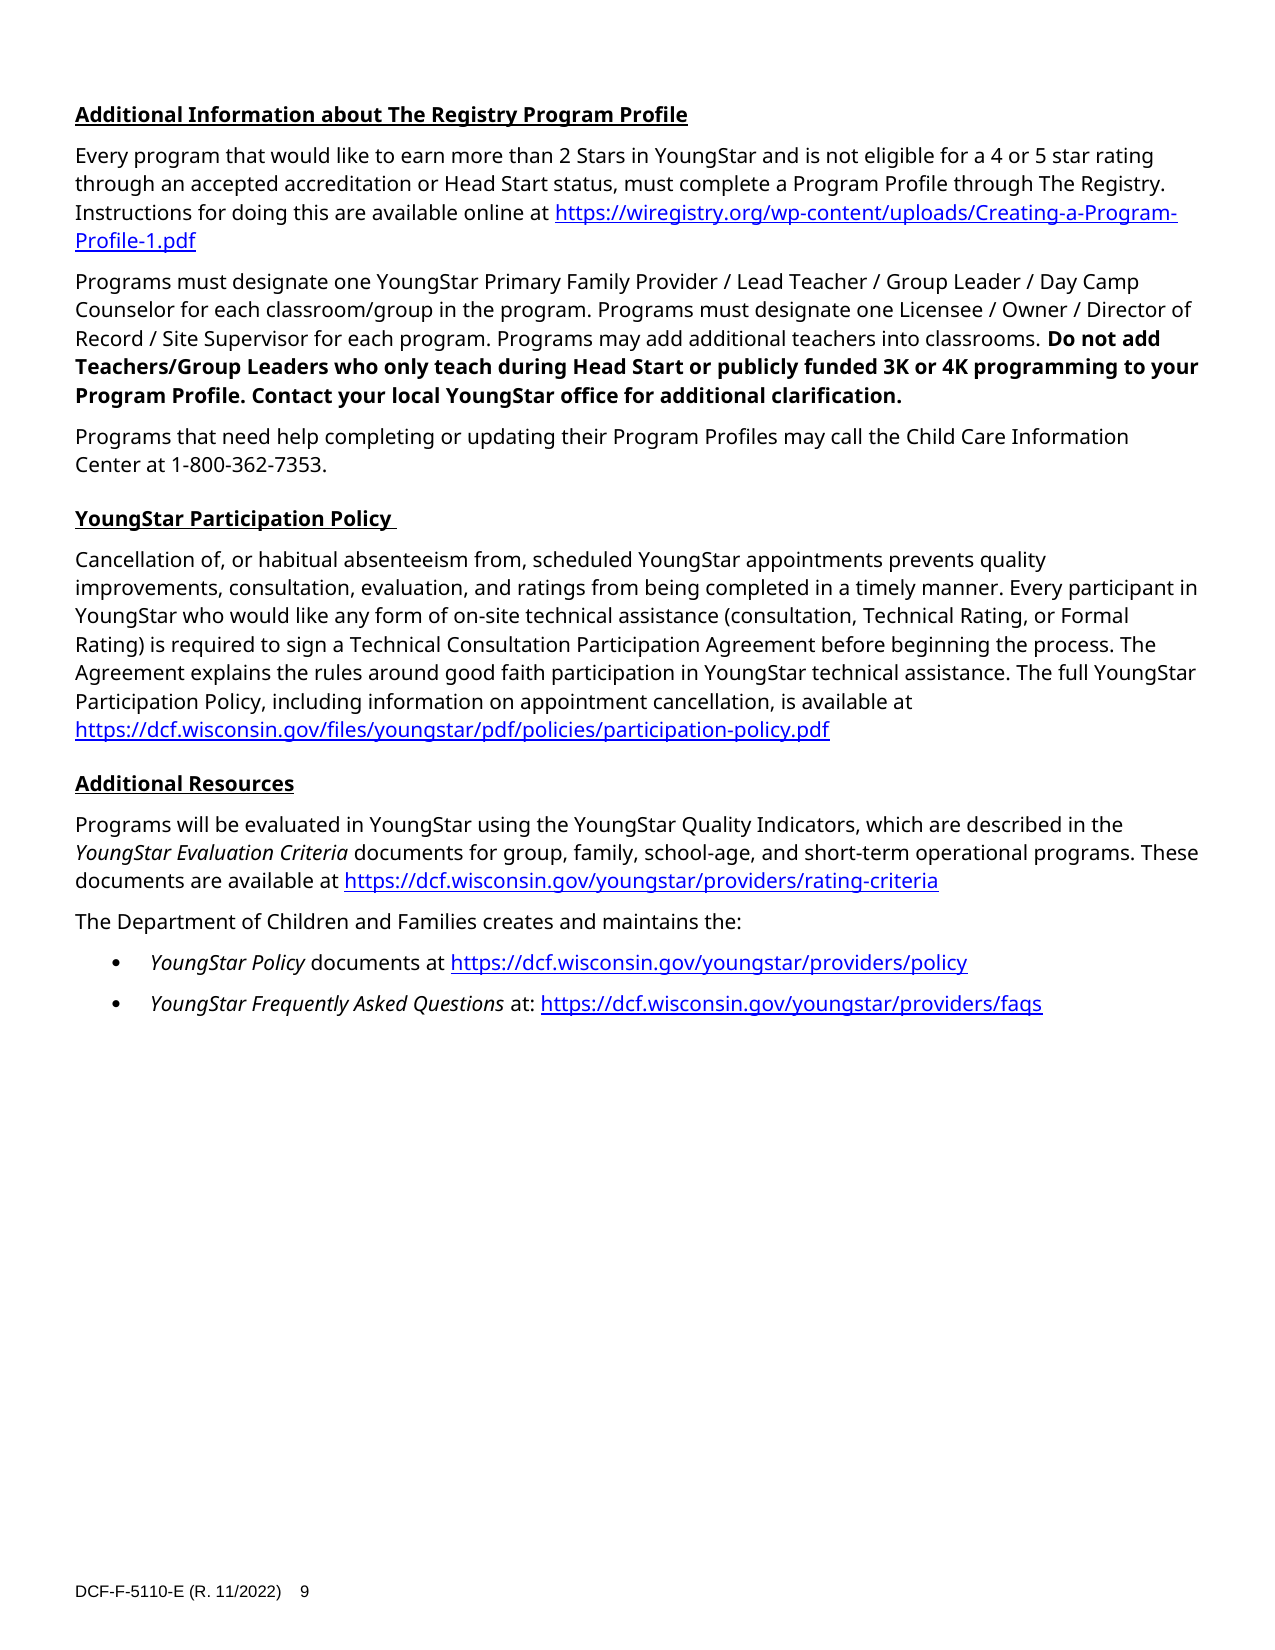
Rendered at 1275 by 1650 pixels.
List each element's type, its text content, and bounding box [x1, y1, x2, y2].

text The Department of Children and Families creates and maintains the: [75, 907, 1200, 936]
text Additional Information about The Registry Program Profile [75, 100, 1200, 128]
list YoungStar Frequently Asked Questions at: https://dcf.wisconsin.gov/youngstar/providers/faqs [112, 989, 1200, 1018]
list YoungStar Policy documents at https://dcf.wisconsin.gov/youngstar/providers/policy [112, 948, 1200, 977]
text Programs must designate one YoungStar Primary Family Provider / Lead Teacher / Group Leader / Day Camp Counselor for each classroom/group in the program. Programs must designate one Licensee / Owner / Director of Record / Site Supervisor for each program. Programs may add additional teachers into classrooms. Do not add Teachers/Group Leaders who only teach during Head Start or publicly funded 3K or 4K programming to your Program Profile. Contact your local YoungStar office for additional clarification. [75, 267, 1200, 409]
text Programs that need help completing or updating their Program Profiles may call the Child Care Information Center at 1-800-362-7353. [75, 422, 1200, 479]
text Additional Resources [75, 769, 1200, 797]
text YoungStar Participation Policy [75, 504, 1200, 532]
text Programs will be evaluated in YoungStar using the YoungStar Quality Indicators, which are described in the YoungStar Evaluation Criteria documents for group, family, school-age, and short-term operational programs. These documents are available at https://dcf.wisconsin.gov/youngstar/providers/rating-criteria [75, 810, 1200, 895]
text Cancellation of, or habitual absenteeism from, scheduled YoungStar appointments prevents quality improvements, consultation, evaluation, and ratings from being completed in a timely manner. Every participant in YoungStar who would like any form of on-site technical assistance (consultation, Technical Rating, or Formal Rating) is required to sign a Technical Consultation Participation Agreement before beginning the process. The Agreement explains the rules around good faith participation in YoungStar technical assistance. The full YoungStar Participation Policy, including information on appointment cancellation, is available at https://dcf.wisconsin.gov/files/youngstar/pdf/policies/participation-policy.pdf [75, 545, 1200, 744]
text Every program that would like to earn more than 2 Stars in YoungStar and is not eligible for a 4 or 5 star rating through an accepted accreditation or Head Start status, must complete a Program Profile through The Registry. Instructions for doing this are available online at https://wiregistry.org/wp-content/uploads/Creating-a-Program-Profile-1.pdf [75, 141, 1200, 255]
